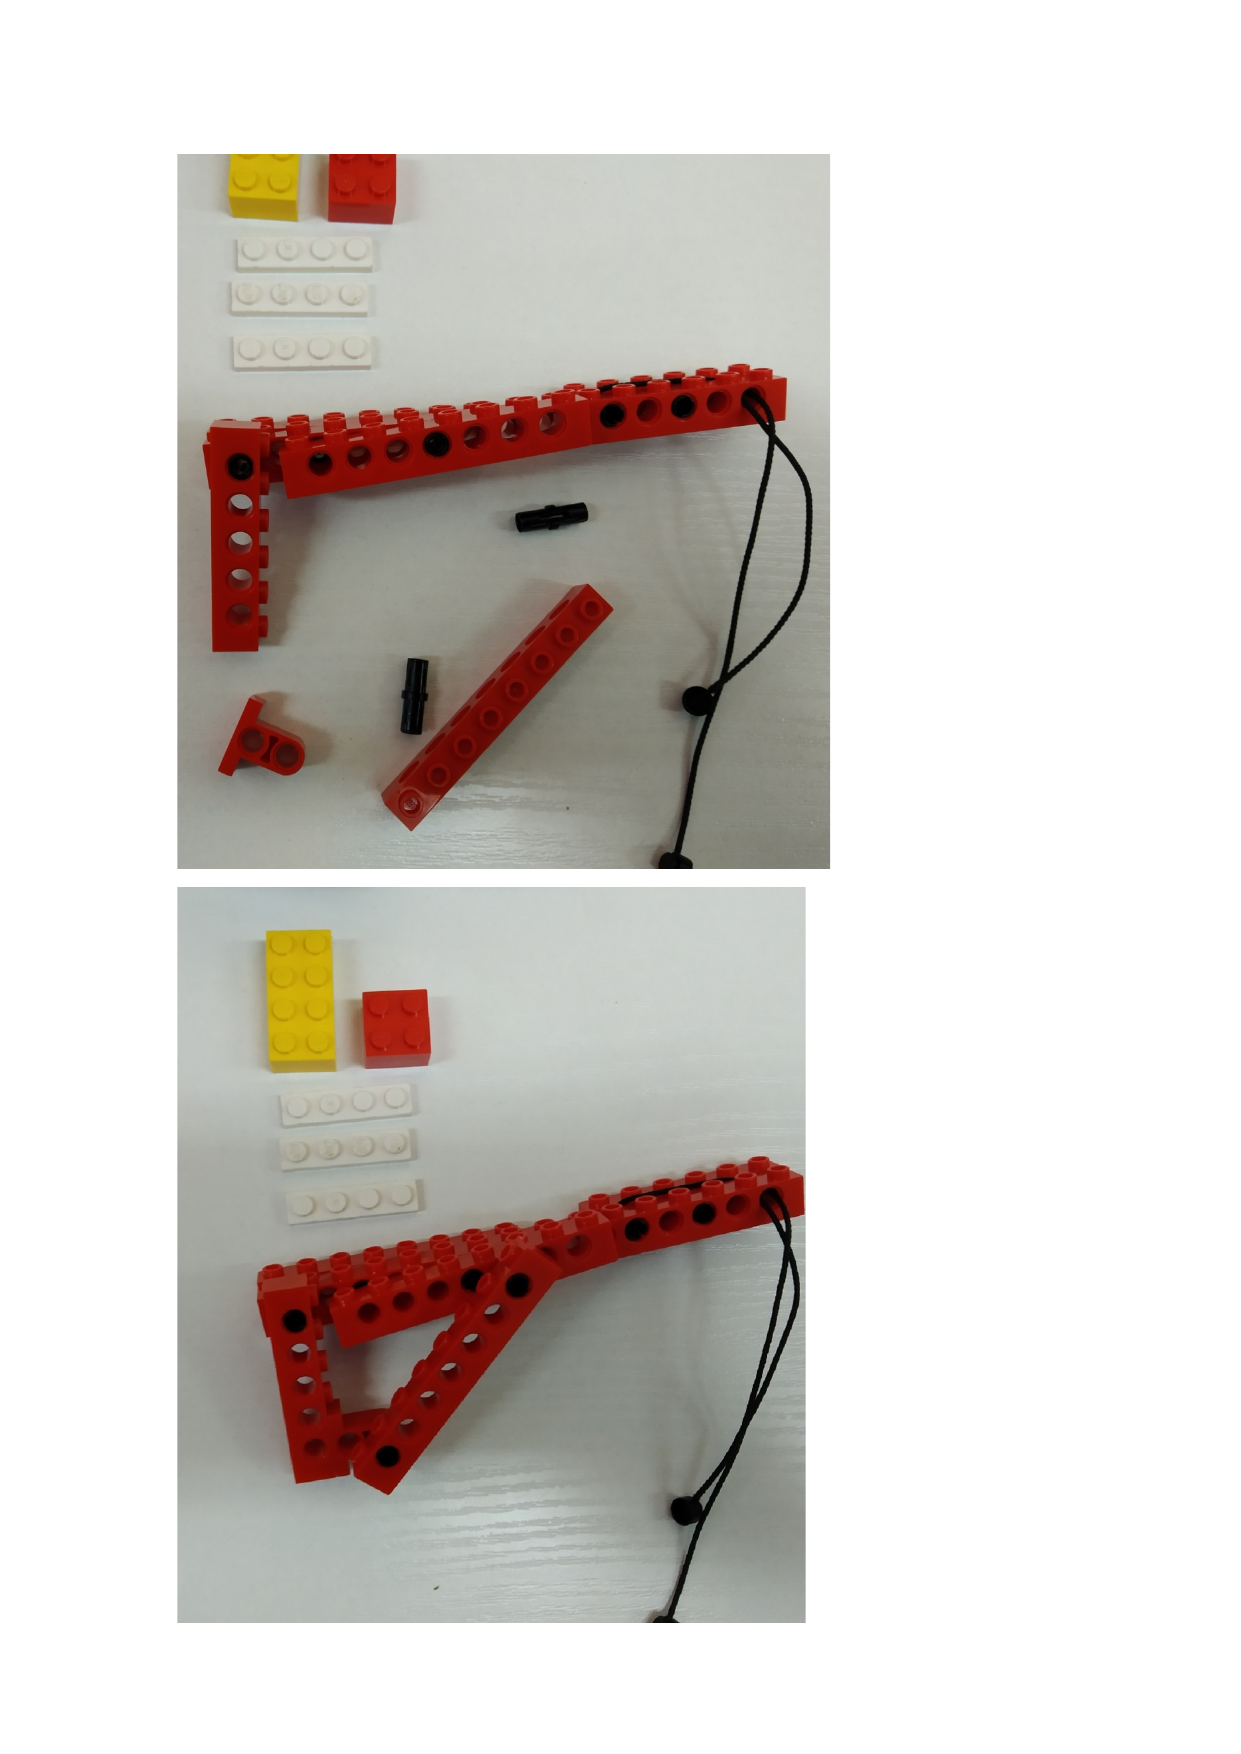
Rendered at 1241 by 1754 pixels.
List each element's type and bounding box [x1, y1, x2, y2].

picture [177, 154, 831, 869]
picture [177, 887, 806, 1623]
